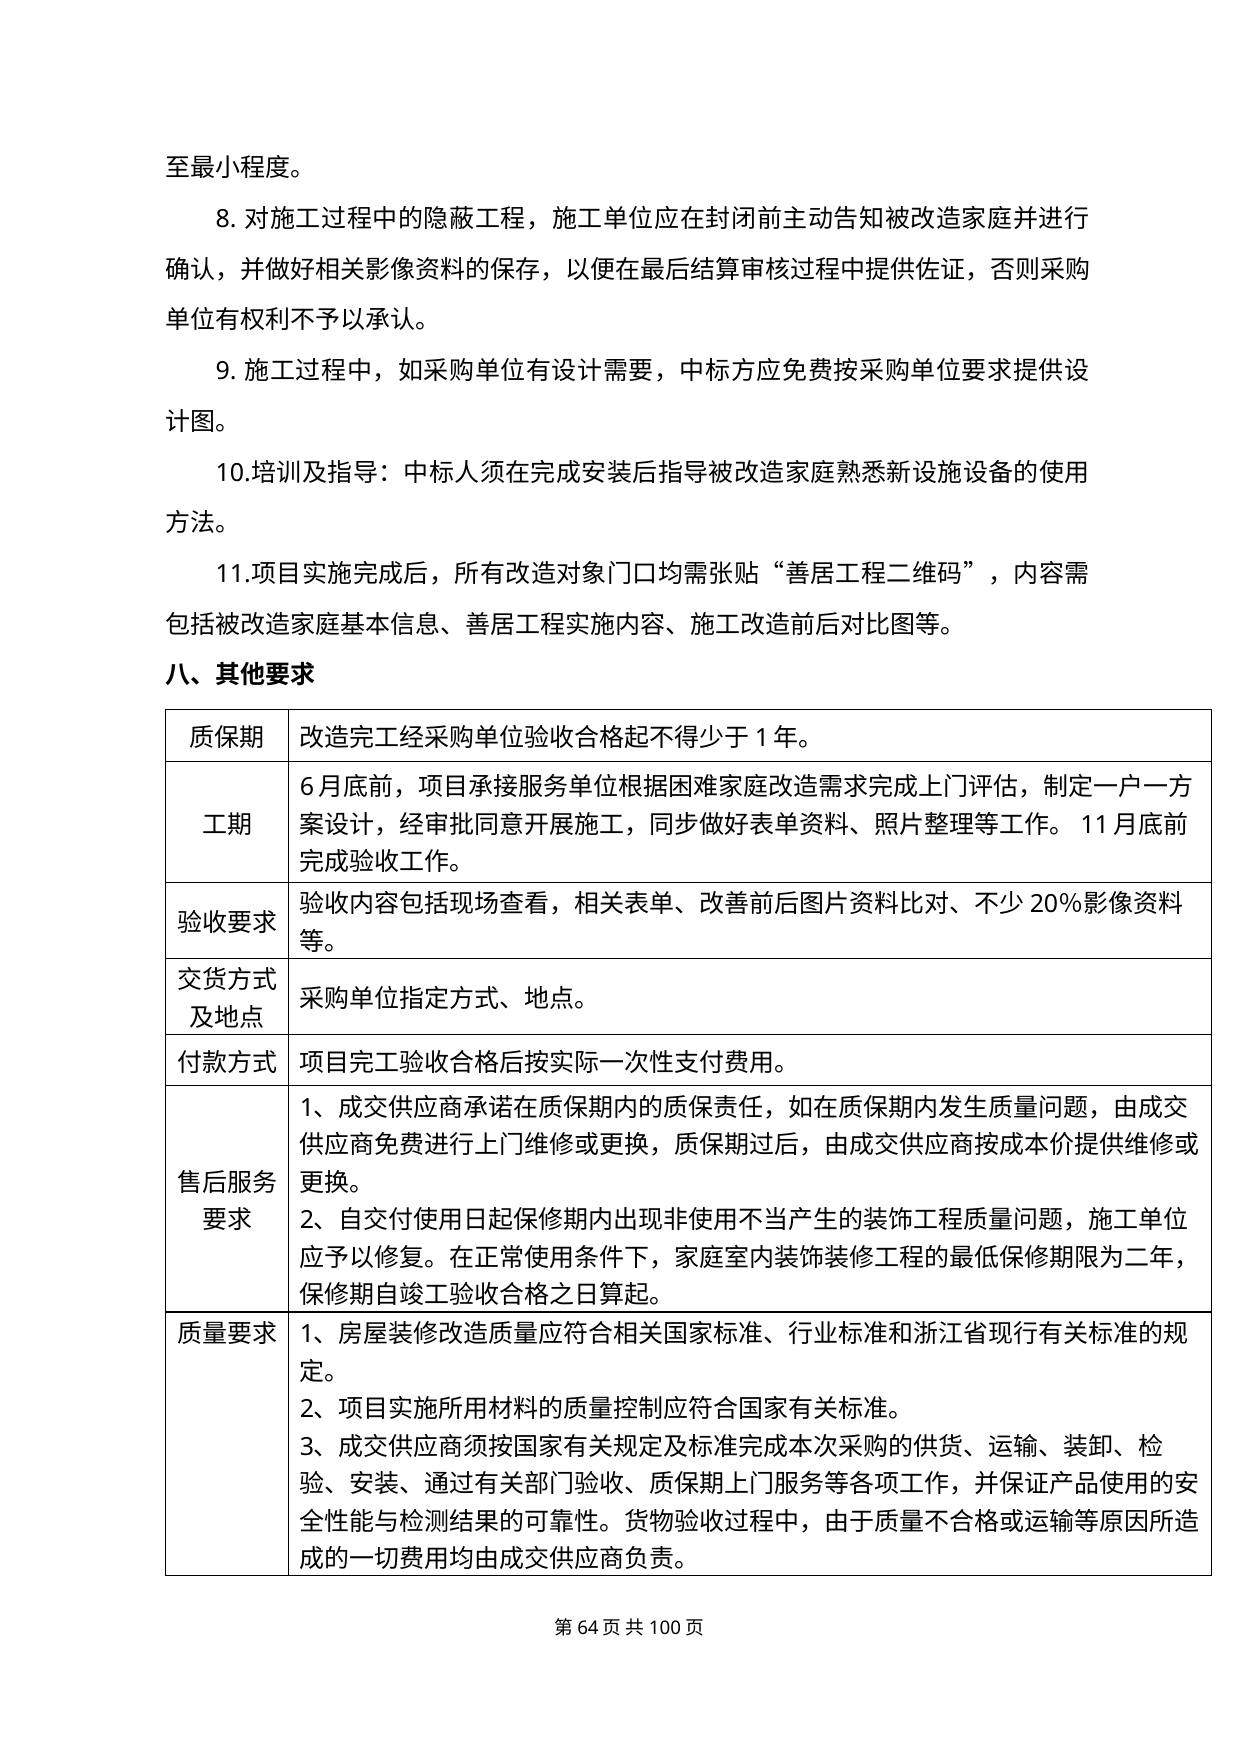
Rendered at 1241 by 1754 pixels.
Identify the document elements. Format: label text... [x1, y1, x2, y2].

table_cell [289, 1313, 1211, 1575]
table_cell 付款方式 [166, 1035, 288, 1085]
table_cell 6月底前，项目承接服务单位根据困难家庭改造需求完成上门评估，制定一户一方案设计，经审批同意开展施工，同步做好表单资料、照片整理等工作。 11月底前完成验收工作。 [289, 762, 1211, 882]
list 八、其他要求 [165, 655, 1092, 691]
table_header 改造完工经采购单位验收合格起不得少于1年。 [289, 710, 1211, 761]
table_cell 验收要求 [166, 883, 288, 958]
table_cell 项目完工验收合格后按实际一次性支付费用。 [289, 1035, 1211, 1085]
table_cell 交货方式及地点 [166, 959, 288, 1034]
text 11.项目实施完成后，所有改造对象门口均需张贴“善居工程二维码”，内容需包括被改造家庭基本信息、善居工程实施内容、施工改造前后对比图等。 [165, 553, 1092, 641]
text 9. 施工过程中，如采购单位有设计需要，中标方应免费按采购单位要求提供设计图。 [165, 351, 1092, 438]
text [165, 148, 1092, 184]
table_cell 1、成交供应商承诺在质保期内的质保责任，如在质保期内发生质量问题，由成交供应商免费进行上门维修或更换，质保期过后，由成交供应商按成本价提供维修或更换。 2、自交付使用日起保修期内出现非使用不当产生的装饰工程质量问题，施工单位应予以修复。在正常使用条件下，家庭室内装饰装修工程的最低保修期限为二年，保修期自竣工验收合格之日算起。 [289, 1086, 1211, 1311]
table_cell 采购单位指定方式、地点。 [289, 959, 1211, 1034]
table_header 质保期 [166, 710, 288, 761]
text 8. 对施工过程中的隐蔽工程，施工单位应在封闭前主动告知被改造家庭并进行确认，并做好相关影像资料的保存，以便在最后结算审核过程中提供佐证，否则采购单位有权利不予以承认。 [165, 198, 1092, 336]
table_cell 验收内容包括现场查看，相关表单、改善前后图片资料比对、不少20％影像资料等。 [289, 883, 1211, 958]
text 10.培训及指导：中标人须在完成安装后指导被改造家庭熟悉新设施设备的使用方法。 [165, 452, 1092, 539]
table_cell 质量要求 [166, 1313, 288, 1575]
table_cell 售后服务要求 [166, 1086, 288, 1311]
table_cell 工期 [166, 762, 288, 882]
